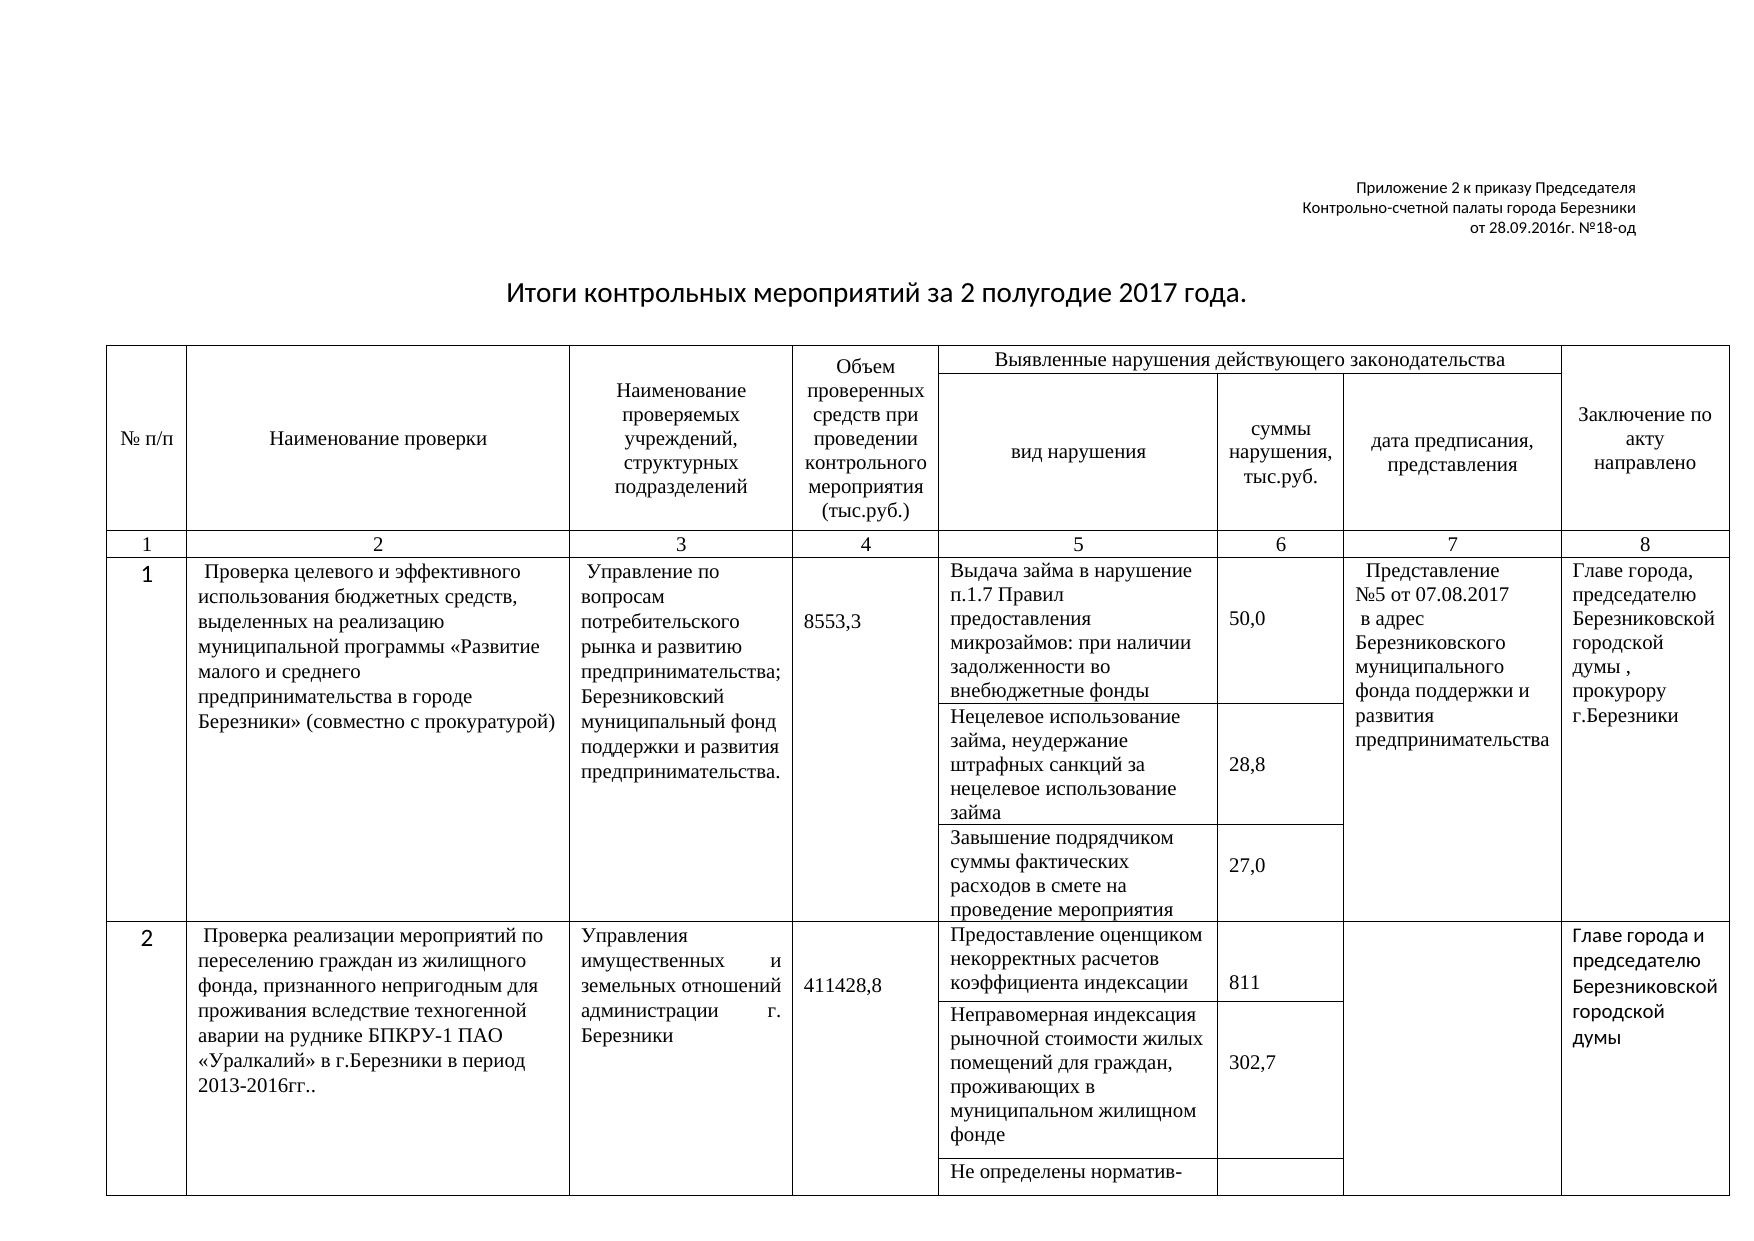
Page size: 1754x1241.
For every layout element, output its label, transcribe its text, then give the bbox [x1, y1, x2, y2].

text Контрольно-счетной палаты города Березники [118, 197, 1636, 218]
table_cell 1 [107, 531, 186, 557]
table_cell Завышение подрядчиком суммы фактических расходов в смете на проведение мероприятия [939, 825, 1217, 921]
table_cell Представление №5 от 07.08.2017 в адрес Березниковского муниципального фонда поддержки и развития предпринимательства [1344, 558, 1561, 921]
table_cell 5 [939, 531, 1217, 557]
table_cell 1 [107, 558, 186, 921]
table_cell 411428,8 [793, 922, 938, 1195]
table_cell Нецелевое использование займа, неудержание штрафных санкций за нецелевое использование займа [939, 704, 1217, 824]
table_cell Главе города и председателю Березниковской городской думы [1562, 922, 1729, 1195]
table_cell 2 [107, 922, 186, 1195]
table_cell [1344, 922, 1561, 1195]
table_header Выявленные нарушения действующего законодательства [939, 346, 1561, 372]
table_cell 6 [1218, 531, 1343, 557]
table_cell 4 [793, 531, 938, 557]
table_cell вид нарушения [939, 374, 1217, 530]
table_cell 2 [187, 531, 569, 557]
table_cell 27,0 [1218, 825, 1343, 921]
table_cell Предоставление оценщиком некорректных расчетов коэффициента индексации [939, 922, 1217, 1001]
table_cell Проверка целевого и эффективного использования бюджетных средств, выделенных на реализацию муниципальной программы «Развитие малого и среднего предпринимательства в городе Березники» (совместно с прокуратурой) [187, 558, 569, 921]
table_cell Неправомерная индексация рыночной стоимости жилых помещений для граждан, проживающих в муниципальном жилищном фонде [939, 1002, 1217, 1158]
table_cell 3 [570, 531, 792, 557]
table_cell [1218, 1159, 1343, 1195]
table_cell 7 [1344, 531, 1561, 557]
table_cell дата предписания, представления [1344, 374, 1561, 530]
table_cell 8 [1562, 531, 1729, 557]
text от 28.09.2016г. №18-од [118, 218, 1636, 238]
table_cell 50,0 [1218, 558, 1343, 702]
table_cell Проверка реализации мероприятий по переселению граждан из жилищного фонда, признанного непригодным для проживания вследствие техногенной аварии на руднике БПКРУ-1 ПАО «Уралкалий» в г.Березники в период 2013-2016гг.. [187, 922, 569, 1195]
table_cell Выдача займа в нарушение п.1.7 Правил предоставления микрозаймов: при наличии задолженности во внебюджетные фонды [939, 558, 1217, 702]
text Итоги контрольных мероприятий за 2 полугодие 2017 года. [118, 274, 1636, 309]
table_header Наименование проверяемых учреждений, структурных подразделений [570, 346, 792, 530]
table_header Заключение по акту направлено [1562, 346, 1729, 530]
table_header Объем проверенных средств при проведении контрольного мероприятия (тыс.руб.) [793, 346, 938, 530]
table_cell 8553,3 [793, 558, 938, 921]
table_header Наименование проверки [187, 346, 569, 530]
table_header № п/п [107, 346, 186, 530]
table_cell 302,7 [1218, 1002, 1343, 1158]
table_cell Управления имущественных и земельных отношений администрации г. Березники [570, 922, 792, 1195]
table_cell 811 [1218, 922, 1343, 1001]
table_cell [939, 1159, 1217, 1195]
text Приложение 2 к приказу Председателя [118, 177, 1636, 197]
table_cell 28,8 [1218, 704, 1343, 824]
table_cell Главе города, председателю Березниковской городской думы , прокурору г.Березники [1562, 558, 1729, 921]
table_cell Управление по вопросам потребительского рынка и развитию предпринимательства; Березниковский муниципальный фонд поддержки и развития предпринимательства. [570, 558, 792, 921]
table_cell суммы нарушения, тыс.руб. [1218, 374, 1343, 530]
